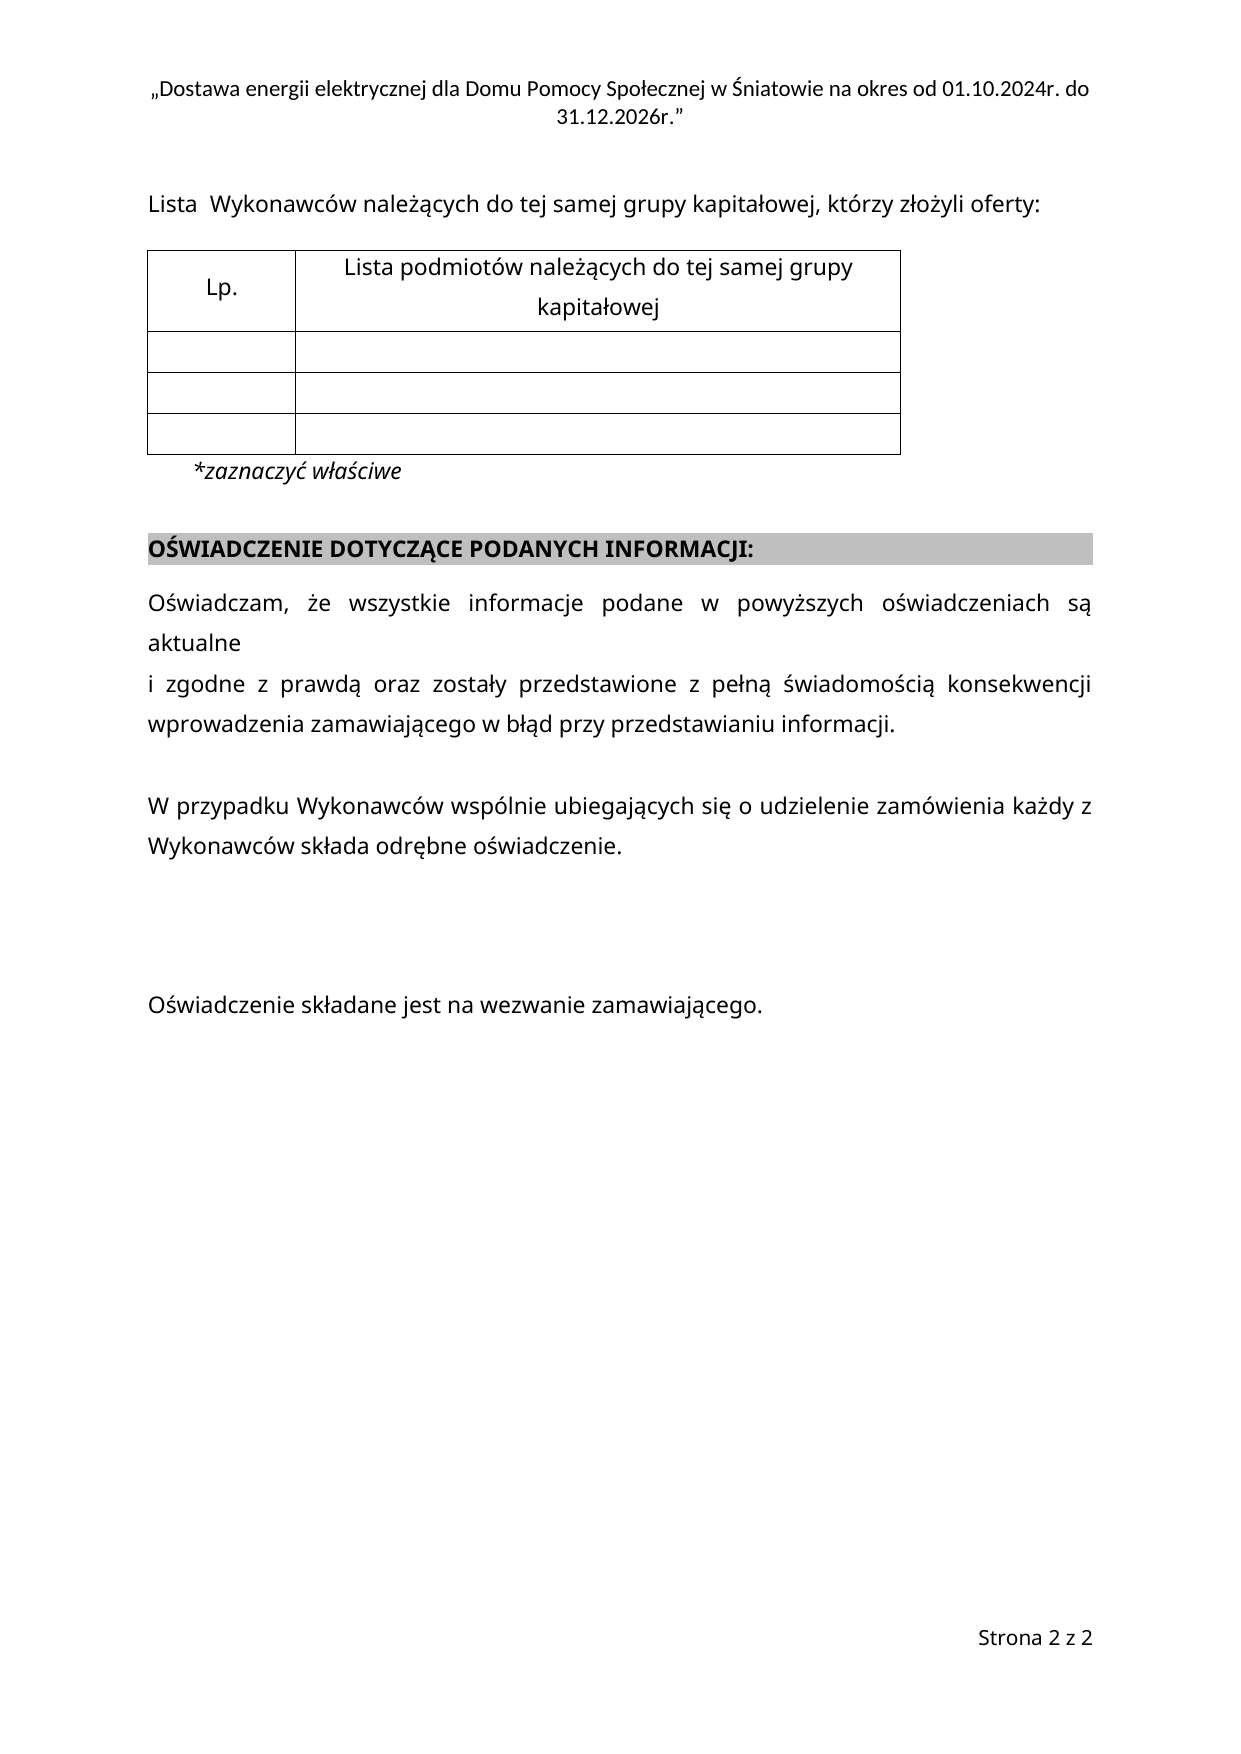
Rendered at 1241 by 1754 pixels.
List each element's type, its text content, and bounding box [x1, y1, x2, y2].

text Lista Wykonawców należących do tej samej grupy kapitałowej, którzy złożyli oferty: [148, 188, 1093, 219]
table_cell [148, 373, 295, 413]
table_cell [296, 414, 900, 454]
text W przypadku Wykonawców wspólnie ubiegających się o udzielenie zamówienia każdy z Wykonawców składa odrębne oświadczenie. [148, 790, 1093, 862]
text Oświadczenie składane jest na wezwanie zamawiającego. [148, 989, 1093, 1020]
text *zaznaczyć właściwe [192, 455, 1093, 486]
text OŚWIADCZENIE DOTYCZĄCE PODANYCH INFORMACJI: [148, 533, 1093, 565]
table_cell [148, 414, 295, 454]
table_header Lp. [148, 251, 295, 331]
text Oświadczam, że wszystkie informacje podane w powyższych oświadczeniach są aktualne i zgodne z prawdą oraz zostały przedstawione z pełną świadomością konsekwencji wprowadzenia zamawiającego w błąd przy przedstawianiu informacji. [148, 587, 1093, 740]
table_cell [296, 332, 900, 372]
table_cell [296, 373, 900, 413]
table_cell [148, 332, 295, 372]
table_header Lista podmiotów należących do tej samej grupy kapitałowej [296, 251, 900, 331]
